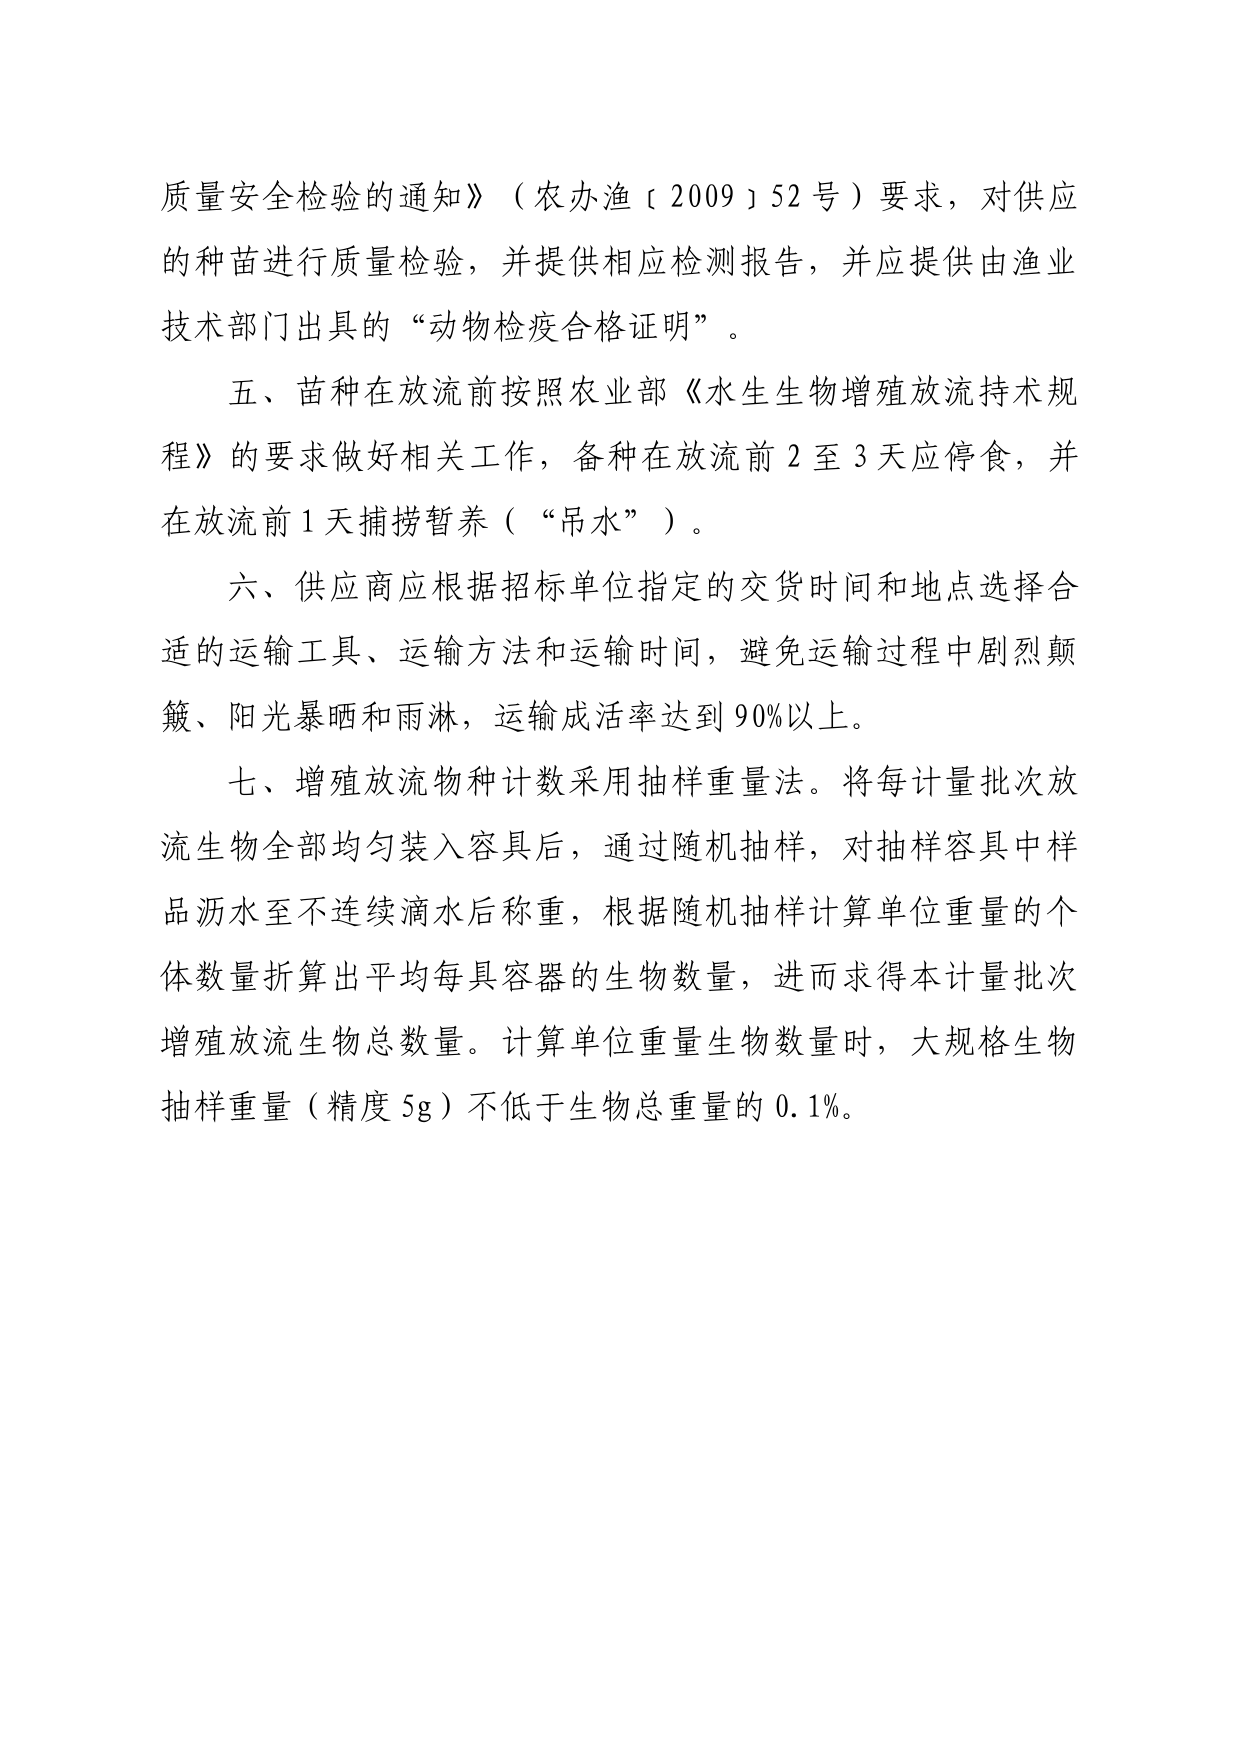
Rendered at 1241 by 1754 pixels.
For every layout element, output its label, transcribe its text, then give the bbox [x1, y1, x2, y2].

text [159, 162, 1081, 357]
text 五、苗种在放流前按照农业部《水生生物增殖放流持术规程》的要求做好相关工作，备种在放流前2至3天应停食，并在放流前1天捕捞暂养（“吊水”）。 [159, 357, 1081, 552]
text 七、增殖放流物种计数采用抽样重量法。将每计量批次放流生物全部均匀装入容具后，通过随机抽样，对抽样容具中样品沥水至不连续滴水后称重，根据随机抽样计算单位重量的个体数量折算出平均每具容器的生物数量，进而求得本计量批次增殖放流生物总数量。计算单位重量生物数量时，大规格生物抽样重量（精度5g）不低于生物总重量的0.1%。 [159, 747, 1081, 1137]
text 六、供应商应根据招标单位指定的交货时间和地点选择合适的运输工具、运输方法和运输时间，避免运输过程中剧烈颠簸、阳光暴晒和雨淋，运输成活率达到90%以上。 [159, 552, 1081, 747]
